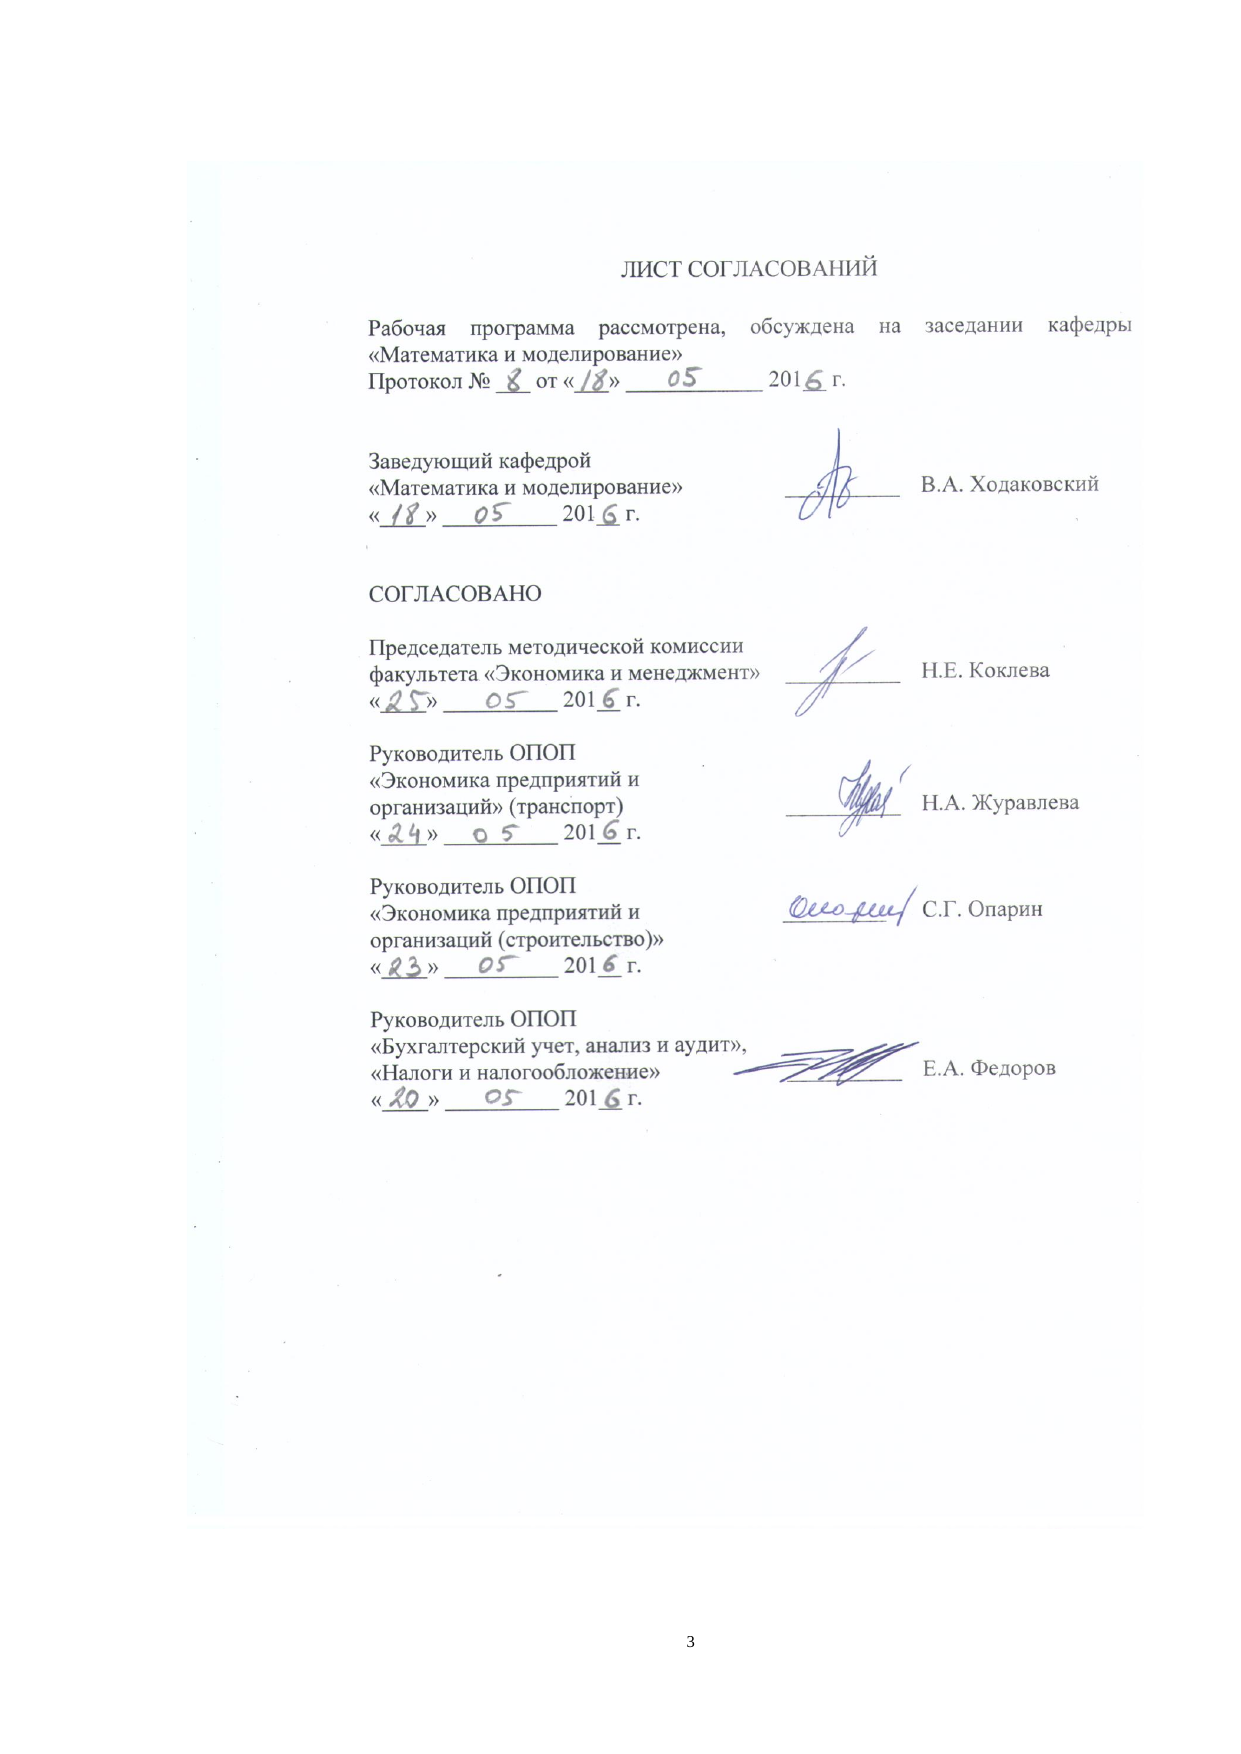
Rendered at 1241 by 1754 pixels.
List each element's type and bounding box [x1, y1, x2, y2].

picture [177, 151, 1152, 1529]
